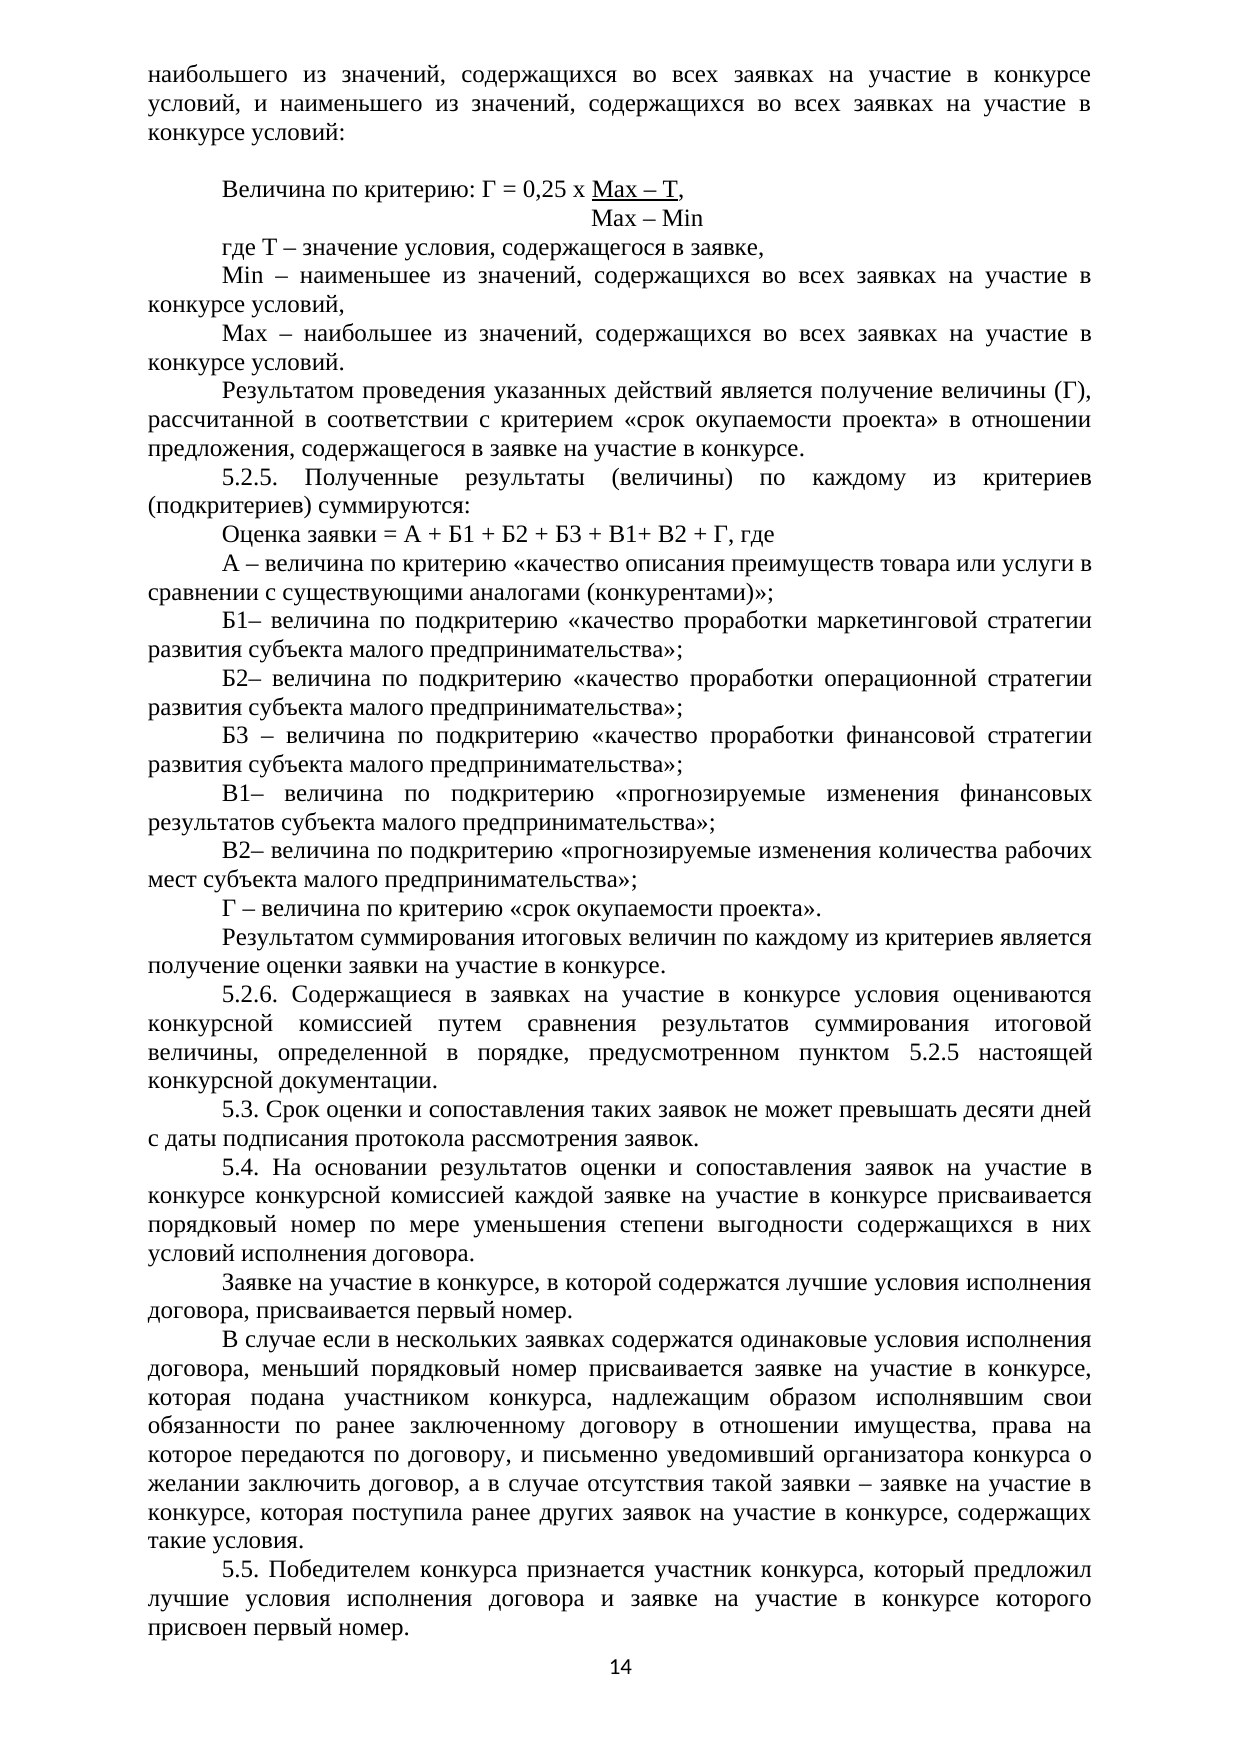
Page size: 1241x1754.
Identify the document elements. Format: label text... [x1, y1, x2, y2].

text Г – величина по критерию «срок окупаемости проекта». [148, 893, 1092, 922]
text Заявке на участие в конкурсе, в которой содержатся лучшие условия исполнения договора, присваивается первый номер. [148, 1267, 1092, 1324]
text Min – наименьшее из значений, содержащихся во всех заявках на участие в конкурсе условий, [148, 260, 1092, 318]
text Результатом проведения указанных действий является получение величины (Г), рассчитанной в соответствии с критерием «срок окупаемости проекта» в отношении предложения, содержащегося в заявке на участие в конкурсе. [148, 375, 1092, 462]
text Б3 – величина по подкритерию «качество проработки финансовой стратегии развития субъекта малого предпринимательства»; [148, 720, 1092, 778]
text 5.2.6. Содержащиеся в заявках на участие в конкурсе условия оцениваются конкурсной комиссией путем сравнения результатов суммирования итоговой величины, определенной в порядке, предусмотренном пунктом 5.2.5 настоящей конкурсной документации. [148, 979, 1092, 1094]
text Оценка заявки = А + Б1 + Б2 + Б3 + В1+ В2 + Г, где [148, 519, 1092, 548]
text 5.5. Победителем конкурса признается участник конкурса, который предложил лучшие условия исполнения договора и заявке на участие в конкурсе которого присвоен первый номер. [148, 1554, 1092, 1640]
text 5.4. На основании результатов оценки и сопоставления заявок на участие в конкурсе конкурсной комиссией каждой заявке на участие в конкурсе присваивается порядковый номер по мере уменьшения степени выгодности содержащихся в них условий исполнения договора. [148, 1152, 1092, 1267]
text 5.2.5. Полученные результаты (величины) по каждому из критериев (подкритериев) суммируются: [148, 462, 1092, 519]
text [148, 59, 1092, 145]
text Б2– величина по подкритерию «качество проработки операционной стратегии развития субъекта малого предпринимательства»; [148, 663, 1092, 720]
text 5.3. Срок оценки и сопоставления таких заявок не может превышать десяти дней с даты подписания протокола рассмотрения заявок. [148, 1094, 1092, 1152]
text Величина по критерию: Г = 0,25 х Max – T, [148, 174, 1092, 203]
text В случае если в нескольких заявках содержатся одинаковые условия исполнения договора, меньший порядковый номер присваивается заявке на участие в конкурсе, которая подана участником конкурса, надлежащим образом исполнявшим свои обязанности по ранее заключенному договору в отношении имущества, права на которое передаются по договору, и письменно уведомивший организатора конкурса о желании заключить договор, а в случае отсутствия такой заявки – заявке на участие в конкурсе, которая поступила ранее других заявок на участие в конкурсе, содержащих такие условия. [148, 1324, 1092, 1554]
text В1– величина по подкритерию «прогнозируемые изменения финансовых результатов субъекта малого предпринимательства»; [148, 778, 1092, 835]
text А – величина по критерию «качество описания преимуществ товара или услуги в сравнении с существующими аналогами (конкурентами)»; [148, 548, 1092, 605]
text Max – Мin [591, 203, 1092, 232]
text Max – наибольшее из значений, содержащихся во всех заявках на участие в конкурсе условий. [148, 318, 1092, 375]
text Результатом суммирования итоговых величин по каждому из критериев является получение оценки заявки на участие в конкурсе. [148, 922, 1092, 979]
text Б1– величина по подкритерию «качество проработки маркетинговой стратегии развития субъекта малого предпринимательства»; [148, 605, 1092, 663]
text где Т – значение условия, содержащегося в заявке, [148, 232, 1092, 260]
text В2– величина по подкритерию «прогнозируемые изменения количества рабочих мест субъекта малого предпринимательства»; [148, 835, 1092, 893]
